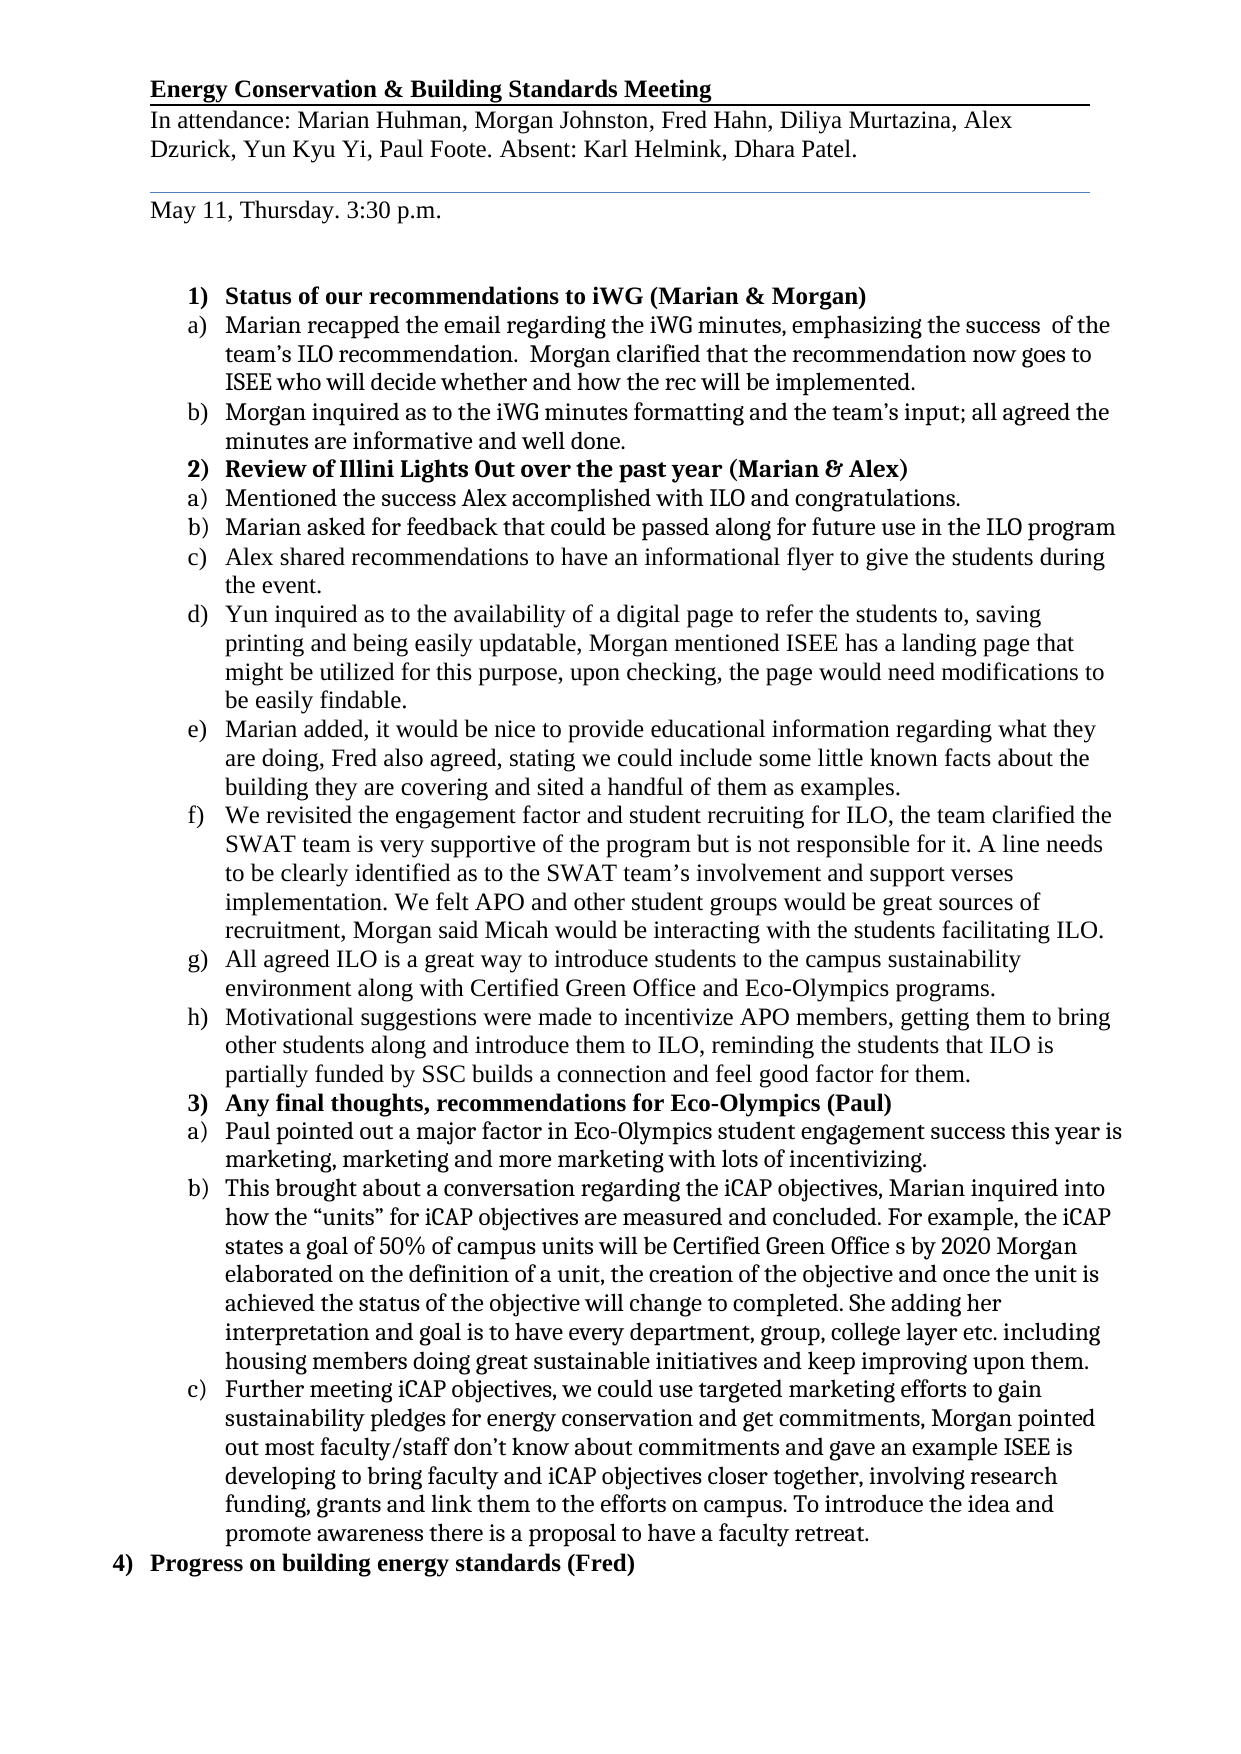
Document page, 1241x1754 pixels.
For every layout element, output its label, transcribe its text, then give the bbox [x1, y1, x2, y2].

list Motivational suggestions were made to incentivize APO members, getting them to bring other students along and introduce them to ILO, reminding the students that ILO is partially funded by SSC builds a connection and feel good factor for them. [187, 1002, 1126, 1088]
list This brought about a conversation regarding the iCAP objectives, Marian inquired into how the “units” for iCAP objectives are measured and concluded. For example, the iCAP states a goal of 50% of campus units will be Certified Green Office s by 2020 Morgan elaborated on the definition of a unit, the creation of the objective and once the unit is achieved the status of the objective will change to completed. She adding her interpretation and goal is to have every department, group, college layer etc. including housing members doing great sustainable initiatives and keep improving upon them. [187, 1174, 1126, 1375]
list Review of Illini Lights Out over the past year (Marian & Alex) [187, 455, 1126, 484]
list Alex shared recommendations to have an informational flyer to give the students during the event. [187, 542, 1126, 599]
list Any final thoughts, recommendations for Eco-Olympics (Paul) [187, 1088, 1126, 1117]
list Yun inquired as to the availability of a digital page to refer the students to, saving printing and being easily updatable, Morgan mentioned ISEE has a landing page that might be utilized for this purpose, upon checking, the page would need modifications to be easily findable. [187, 599, 1126, 714]
list All agreed ILO is a great way to introduce students to the campus sustainability environment along with Certified Green Office and Eco-Olympics programs. [187, 944, 1126, 1002]
list Mentioned the success Alex accomplished with ILO and congratulations. [187, 484, 1126, 513]
list Marian recapped the email regarding the iWG minutes, emphasizing the success of the team’s ILO recommendation. Morgan clarified that the recommendation now goes to ISEE who will decide whether and how the rec will be implemented. [187, 310, 1126, 397]
list Marian asked for feedback that could be passed along for future use in the ILO program [187, 513, 1126, 542]
list Progress on building energy standards (Fred) [112, 1548, 1090, 1577]
list Status of our recommendations to iWG (Marian & Morgan) [187, 281, 1126, 310]
list Paul pointed out a major factor in Eco-Olympics student engagement success this year is marketing, marketing and more marketing with lots of incentivizing. [187, 1117, 1126, 1174]
list Marian added, it would be nice to provide educational information regarding what they are doing, Fred also agreed, stating we could include some little known facts about the building they are covering and sited a handful of them as examples. [187, 714, 1126, 800]
list We revisited the engagement factor and student recruiting for ILO, the team clarified the SWAT team is very supportive of the program but is not responsible for it. A line needs to be clearly identified as to the SWAT team’s involvement and support verses implementation. We felt APO and other student groups would be great sources of recruitment, Morgan said Micah would be interacting with the students facilitating ILO. [187, 800, 1126, 944]
list Morgan inquired as to the iWG minutes formatting and the team’s input; all agreed the minutes are informative and well done. [187, 397, 1126, 455]
list Further meeting iCAP objectives, we could use targeted marketing efforts to gain sustainability pledges for energy conservation and get commitments, Morgan pointed out most faculty/staff don’t know about commitments and gave an example ISEE is developing to bring faculty and iCAP objectives closer together, involving research funding, grants and link them to the efforts on campus. To introduce the idea and promote awareness there is a proposal to have a faculty retreat. [187, 1375, 1126, 1548]
